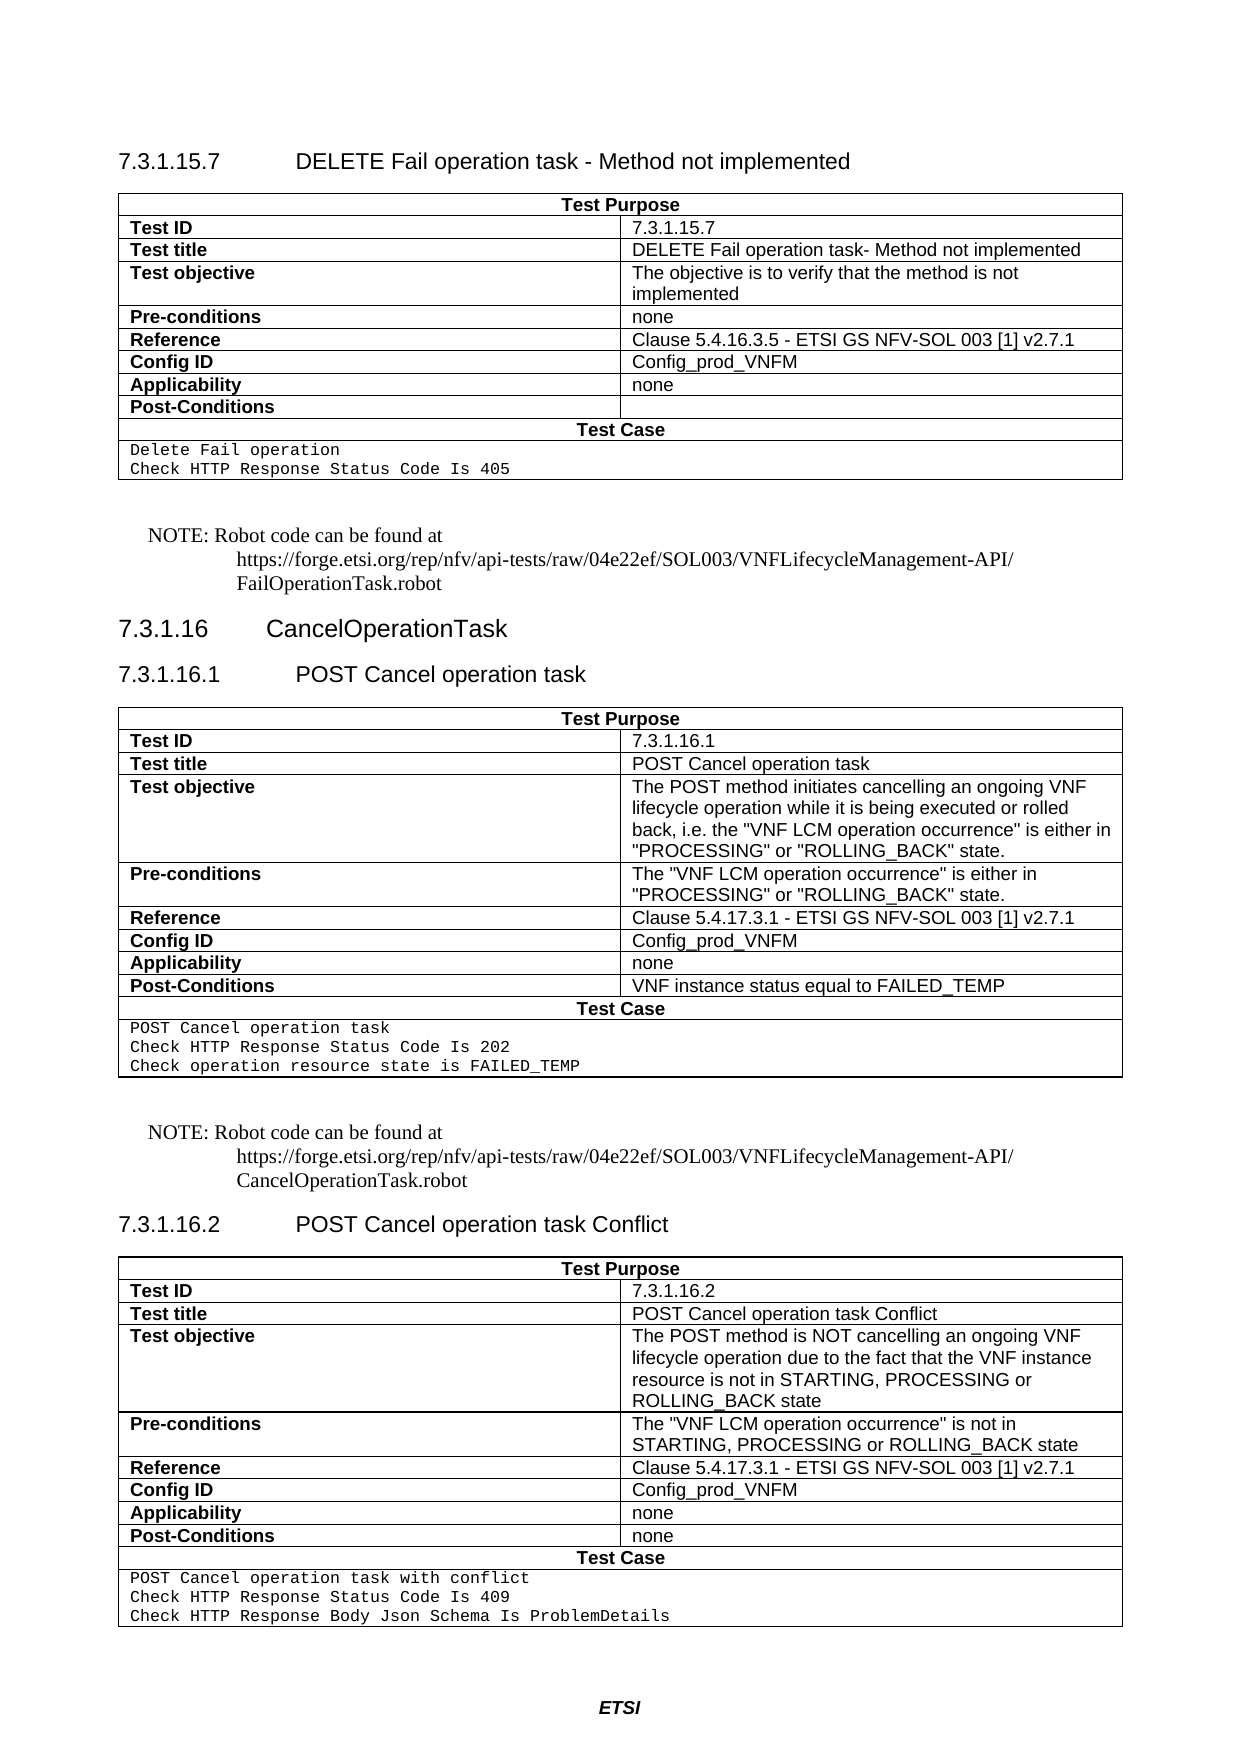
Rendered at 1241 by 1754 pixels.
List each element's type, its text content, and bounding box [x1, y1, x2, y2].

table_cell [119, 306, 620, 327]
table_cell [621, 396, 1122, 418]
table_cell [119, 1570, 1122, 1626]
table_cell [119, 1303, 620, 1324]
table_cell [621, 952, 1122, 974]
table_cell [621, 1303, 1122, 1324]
text NOTE: Robot code can be found at https://forge.etsi.org/rep/nfv/api-tests/raw/04e22ef/SOL003/VNFLifecycleManagement-API/CancelOperationTask.robot [148, 1120, 1122, 1192]
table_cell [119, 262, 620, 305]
subtitle 7.3.1.15.7 DELETE Fail operation task - Method not implemented [118, 148, 1122, 174]
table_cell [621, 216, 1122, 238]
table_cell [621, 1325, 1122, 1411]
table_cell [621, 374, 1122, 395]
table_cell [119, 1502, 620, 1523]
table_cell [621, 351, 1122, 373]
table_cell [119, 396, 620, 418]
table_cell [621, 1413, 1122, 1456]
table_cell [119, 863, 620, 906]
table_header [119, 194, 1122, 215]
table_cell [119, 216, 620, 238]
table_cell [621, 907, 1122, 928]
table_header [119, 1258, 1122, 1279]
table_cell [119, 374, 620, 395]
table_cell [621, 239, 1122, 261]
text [148, 523, 1122, 595]
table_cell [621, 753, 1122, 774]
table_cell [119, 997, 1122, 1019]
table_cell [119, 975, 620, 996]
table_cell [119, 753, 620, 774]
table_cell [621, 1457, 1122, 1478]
subtitle 7.3.1.16 CancelOperationTask [118, 614, 1122, 643]
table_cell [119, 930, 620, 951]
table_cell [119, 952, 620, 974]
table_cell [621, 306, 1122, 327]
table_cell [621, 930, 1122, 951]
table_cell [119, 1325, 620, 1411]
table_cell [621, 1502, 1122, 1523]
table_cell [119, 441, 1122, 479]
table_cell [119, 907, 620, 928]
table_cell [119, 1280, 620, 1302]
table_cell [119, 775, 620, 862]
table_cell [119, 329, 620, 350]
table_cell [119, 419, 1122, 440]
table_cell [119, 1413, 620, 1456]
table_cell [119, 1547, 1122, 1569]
subtitle 7.3.1.16.1 POST Cancel operation task [118, 661, 1122, 688]
subtitle 7.3.1.16.2 POST Cancel operation task Conflict [118, 1211, 1122, 1238]
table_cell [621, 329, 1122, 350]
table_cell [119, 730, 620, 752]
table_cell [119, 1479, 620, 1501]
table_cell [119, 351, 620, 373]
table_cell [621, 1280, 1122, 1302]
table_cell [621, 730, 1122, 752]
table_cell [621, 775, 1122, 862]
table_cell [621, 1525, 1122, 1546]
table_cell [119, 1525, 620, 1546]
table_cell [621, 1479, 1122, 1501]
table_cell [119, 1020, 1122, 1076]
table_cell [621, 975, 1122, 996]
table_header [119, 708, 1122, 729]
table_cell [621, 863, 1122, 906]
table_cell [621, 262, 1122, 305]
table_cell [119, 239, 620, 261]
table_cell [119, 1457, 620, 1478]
